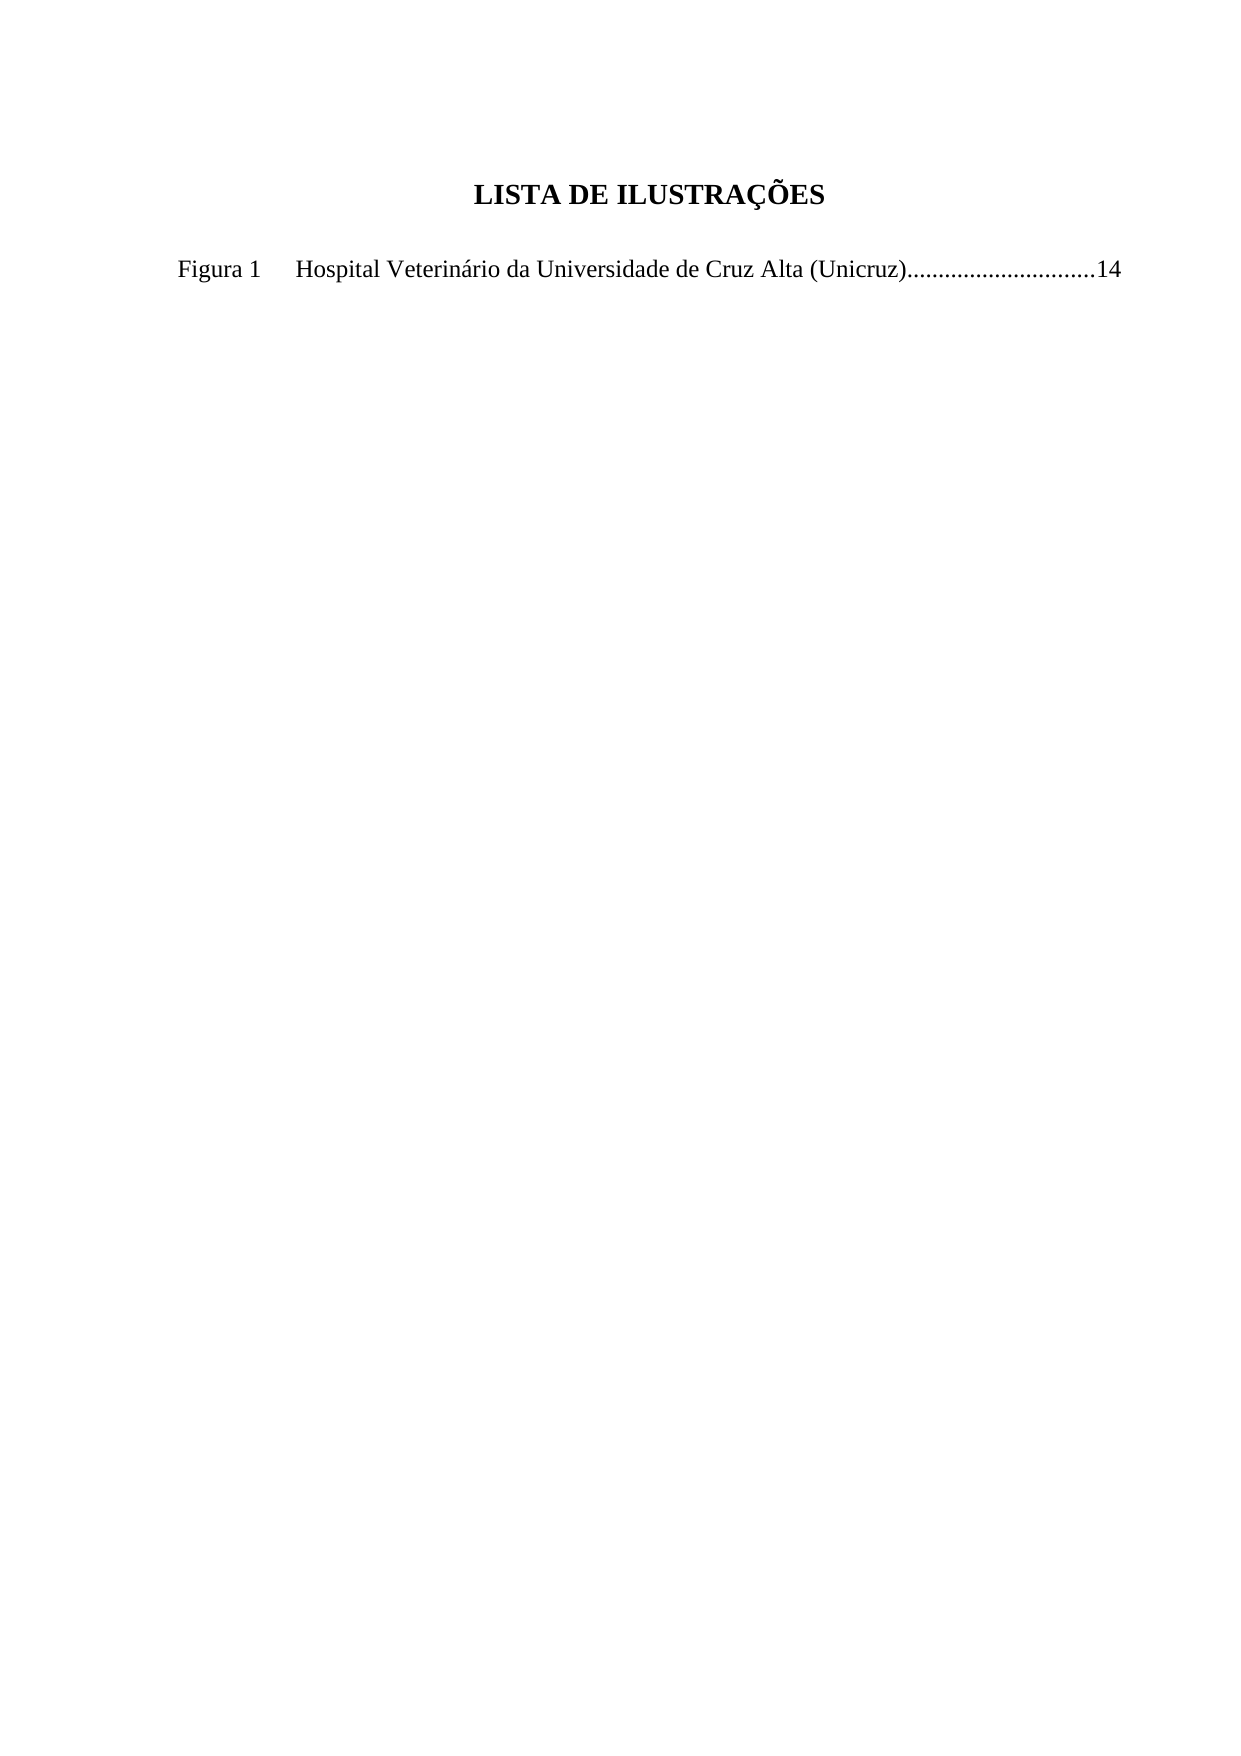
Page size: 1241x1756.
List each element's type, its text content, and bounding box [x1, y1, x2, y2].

text LISTA DE ILUSTRAÇÕES [177, 177, 1122, 211]
text Figura 1 Hospital Veterinário da Universidade de Cruz Alta (Unicruz) 14 [177, 254, 1122, 283]
